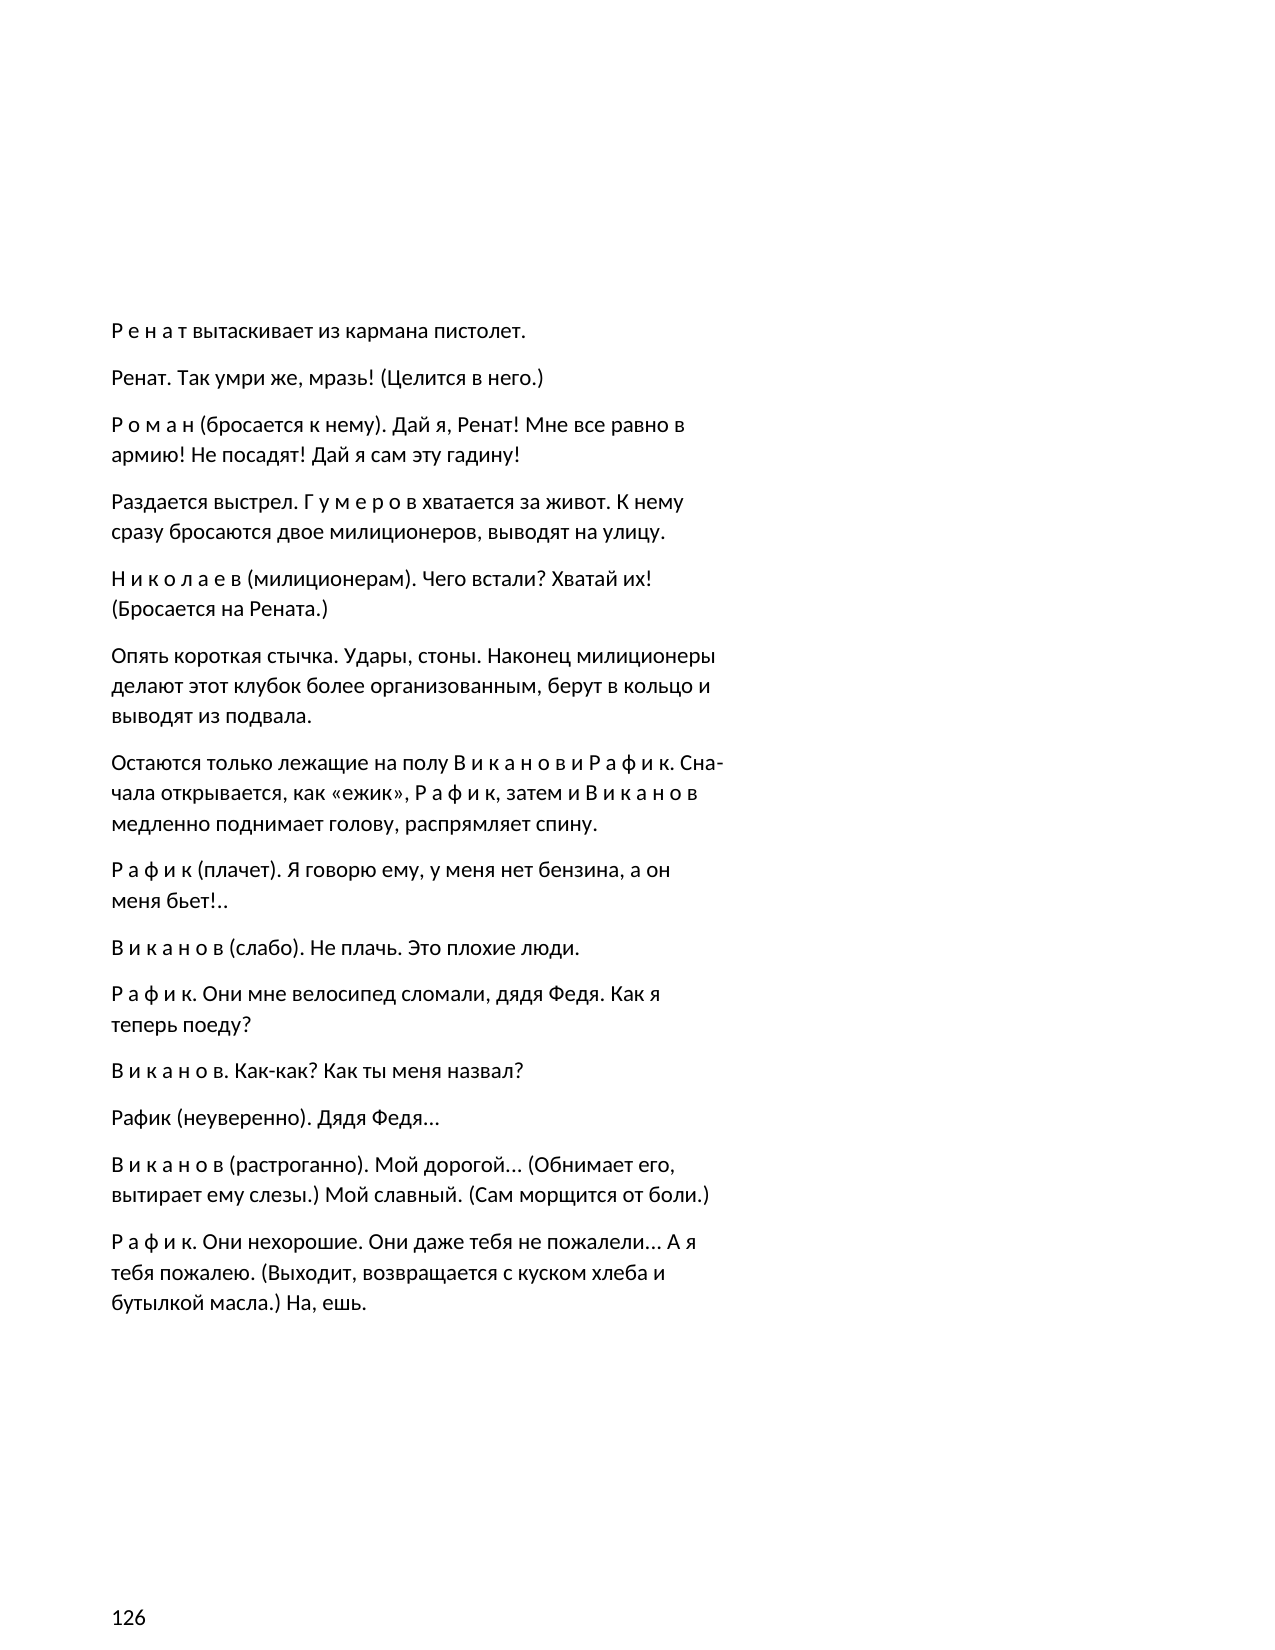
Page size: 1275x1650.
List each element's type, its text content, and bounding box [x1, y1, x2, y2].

text Остаются только лежащие на полу В и к а н о в и Р а ф и к. Сначала открывается, как «ежик», Р а ф и к, затем и В и к а н о в медленно поднимает голову, распрямляет спину. [111, 748, 726, 837]
text В и к а н о в (слабо). Не плачь. Это плохие люди. [111, 933, 726, 961]
text В и к а н о в. Как-как? Как ты меня назвал? [111, 1057, 726, 1085]
text Рафик (неуверенно). Дядя Федя... [111, 1103, 726, 1132]
text Р а ф и к. Они мне велосипед сломали, дядя Федя. Как я теперь поеду? [111, 979, 726, 1038]
text Р е н а т вытаскивает из кармана пистолет. [111, 316, 726, 344]
text Опять короткая стычка. Удары, стоны. Наконец милиционеры делают этот клубок более организованным, берут в кольцо и выводят из подвала. [111, 641, 726, 729]
text Р о м а н (бросается к нему). Дай я, Ренат! Мне все равно в армию! Не посадят! Дай я сам эту гадину! [111, 410, 726, 468]
text Ренат. Так умри же, мразь! (Целится в него.) [111, 363, 726, 391]
text Н и к о л а е в (милиционерам). Чего встали? Хватай их! (Бросается на Рената.) [111, 564, 726, 622]
text В и к а н о в (растроганно). Мой дорогой... (Обнимает его, вытирает ему слезы.) Мой славный. (Сам морщится от боли.) [111, 1150, 726, 1209]
text Р а ф и к. Они нехорошие. Они даже тебя не пожалели... А я тебя пожалею. (Выходит, возвращается с куском хлеба и бутылкой масла.) На, ешь. [111, 1227, 726, 1316]
text Раздается выстрел. Г у м е р о в хватается за живот. К нему сразу бросаются двое милиционеров, выводят на улицу. [111, 487, 726, 545]
text Р а ф и к (плачет). Я говорю ему, у меня нет бензина, а он меня бьет!.. [111, 856, 726, 914]
